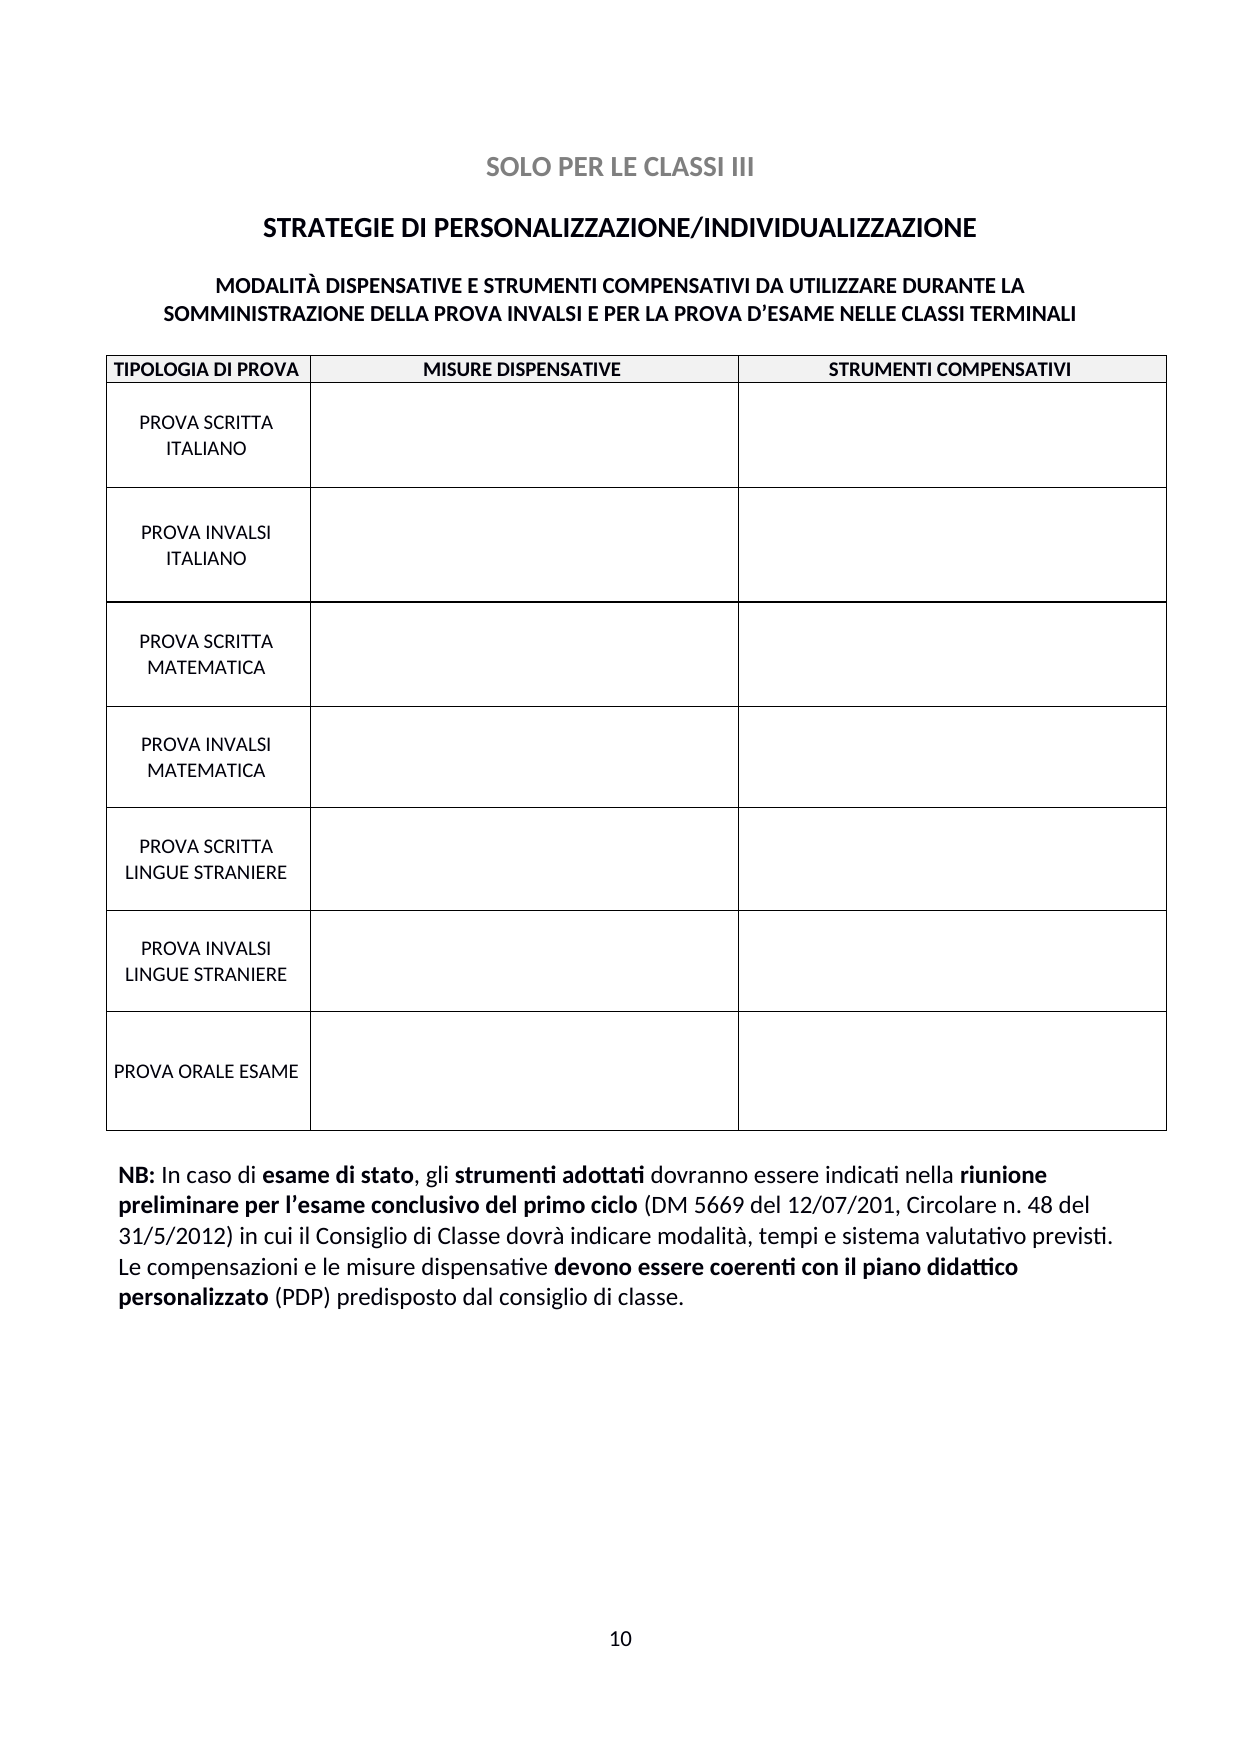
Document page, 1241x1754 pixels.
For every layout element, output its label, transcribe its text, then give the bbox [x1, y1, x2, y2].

text SOLO PER LE CLASSI III [118, 148, 1122, 183]
text Le compensazioni e le misure dispensative devono essere coerenti con il piano didattico personalizzato (PDP) predisposto dal consiglio di classe. [118, 1251, 1122, 1312]
text STRATEGIE DI PERSONALIZZAZIONE/INDIVIDUALIZZAZIONE [118, 209, 1122, 245]
text MODALITÀ DISPENSATIVE E STRUMENTI COMPENSATIVI DA UTILIZZARE DURANTE LA SOMMINISTRAZIONE DELLA PROVA INVALSI E PER LA PROVA D’ESAME NELLE CLASSI TERMINALI [118, 271, 1122, 327]
table_cell [311, 808, 738, 910]
table_cell [739, 603, 1166, 706]
table_cell PROVA INVALSI ITALIANO [107, 488, 310, 601]
table_cell PROVA SCRITTA LINGUE STRANIERE [107, 808, 310, 910]
table_cell [311, 1012, 738, 1130]
table_cell [311, 383, 738, 487]
table_cell PROVA ORALE ESAME [107, 1012, 310, 1130]
table_cell PROVA SCRITTA ITALIANO [107, 383, 310, 487]
table_cell [311, 707, 738, 807]
table_cell [311, 603, 738, 706]
table_cell [739, 488, 1166, 601]
table_cell PROVA INVALSI LINGUE STRANIERE [107, 911, 310, 1011]
table_cell PROVA SCRITTA MATEMATICA [107, 603, 310, 706]
table_cell [739, 911, 1166, 1011]
text NB: In caso di esame di stato, gli strumenti adottati dovranno essere indicati nella riunione preliminare per l’esame conclusivo del primo ciclo (DM 5669 del 12/07/201, Circolare n. 48 del 31/5/2012) in cui il Consiglio di Classe dovrà indicare modalità, tempi e sistema valutativo previsti. [118, 1159, 1122, 1251]
table_header TIPOLOGIA DI PROVA [107, 356, 310, 382]
table_cell [739, 1012, 1166, 1130]
table_cell [739, 383, 1166, 487]
table_cell [311, 488, 738, 601]
table_cell PROVA INVALSI MATEMATICA [107, 707, 310, 807]
table_cell [311, 911, 738, 1011]
table_cell [739, 808, 1166, 910]
table_header MISURE DISPENSATIVE [311, 356, 738, 382]
table_header STRUMENTI COMPENSATIVI [739, 356, 1166, 382]
table_cell [739, 707, 1166, 807]
